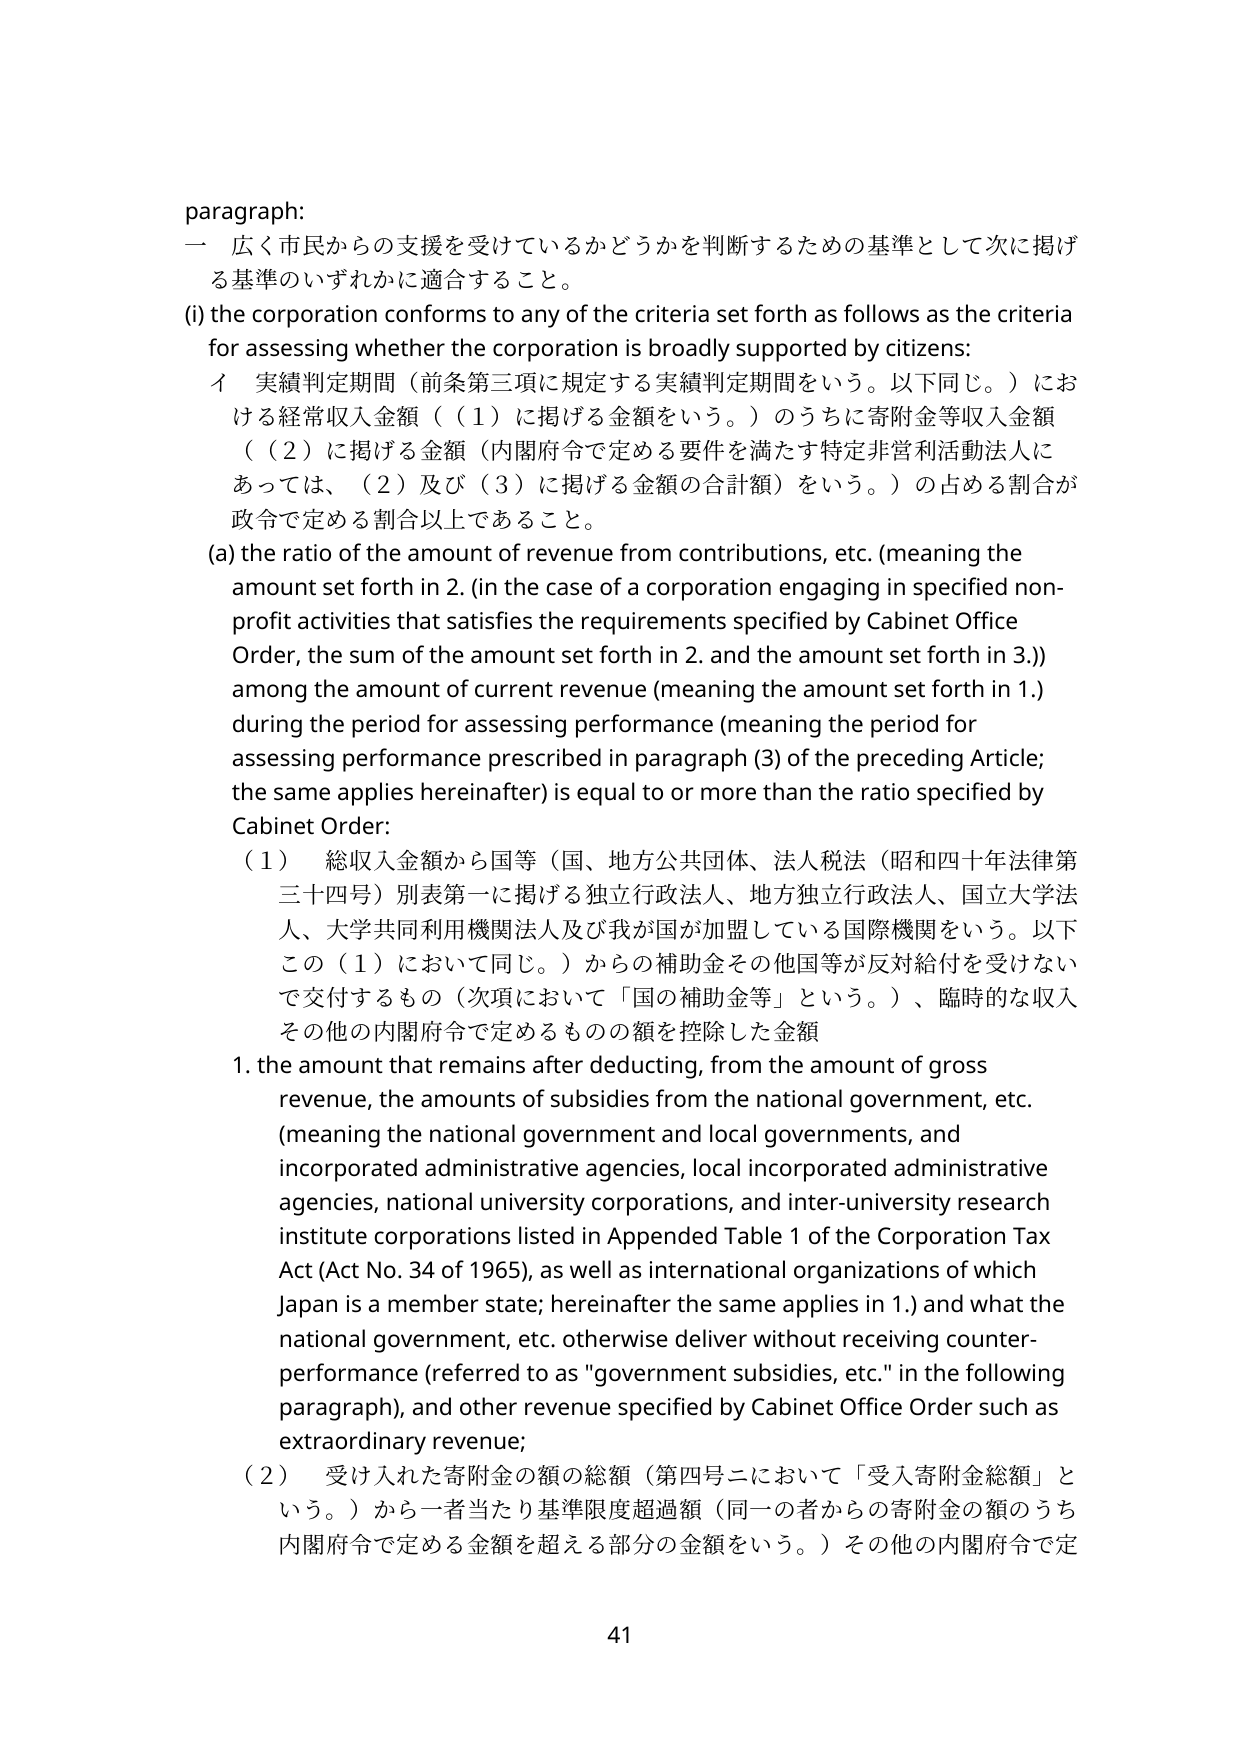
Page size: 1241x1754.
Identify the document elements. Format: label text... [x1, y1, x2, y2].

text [161, 194, 1079, 228]
text 一 広く市民からの支援を受けているかどうかを判断するための基準として次に掲げる基準のいずれかに適合すること。 [184, 228, 1079, 296]
text (a) the ratio of the amount of revenue from contributions, etc. (meaning the amount set forth in 2. (in the case of a corporation engaging in specified non-profit activities that satisfies the requirements specified by Cabinet Office Order, the sum of the amount set forth in 2. and the amount set forth in 3.)) among the amount of current revenue (meaning the amount set forth in 1.) during the period for assessing performance (meaning the period for assessing performance prescribed in paragraph (3) of the preceding Article; the same applies hereinafter) is equal to or more than the ratio specified by Cabinet Order: [207, 535, 1079, 843]
text 1. the amount that remains after deducting, from the amount of gross revenue, the amounts of subsidies from the national government, etc. (meaning the national government and local governments, and incorporated administrative agencies, local incorporated administrative agencies, national university corporations, and inter-university research institute corporations listed in Appended Table 1 of the Corporation Tax Act (Act No. 34 of 1965), as well as international organizations of which Japan is a member state; hereinafter the same applies in 1.) and what the national government, etc. otherwise deliver without receiving counter-performance (referred to as "government subsidies, etc." in the following paragraph), and other revenue specified by Cabinet Office Order such as extraordinary revenue; [230, 1048, 1079, 1458]
text (i) the corporation conforms to any of the criteria set forth as follows as the criteria for assessing whether the corporation is broadly supported by citizens: [184, 296, 1079, 364]
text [230, 1458, 1079, 1560]
text （１） 総収入金額から国等（国、地方公共団体、法人税法（昭和四十年法律第三十四号）別表第一に掲げる独立行政法人、地方独立行政法人、国立大学法人、大学共同利用機関法人及び我が国が加盟している国際機関をいう。以下この（１）において同じ。）からの補助金その他国等が反対給付を受けないで交付するもの（次項において「国の補助金等」という。）、臨時的な収入その他の内閣府令で定めるものの額を控除した金額 [230, 843, 1079, 1048]
text イ 実績判定期間（前条第三項に規定する実績判定期間をいう。以下同じ。）における経常収入金額（（１）に掲げる金額をいう。）のうちに寄附金等収入金額（（２）に掲げる金額（内閣府令で定める要件を満たす特定非営利活動法人にあっては、（２）及び（３）に掲げる金額の合計額）をいう。）の占める割合が政令で定める割合以上であること。 [207, 364, 1079, 535]
